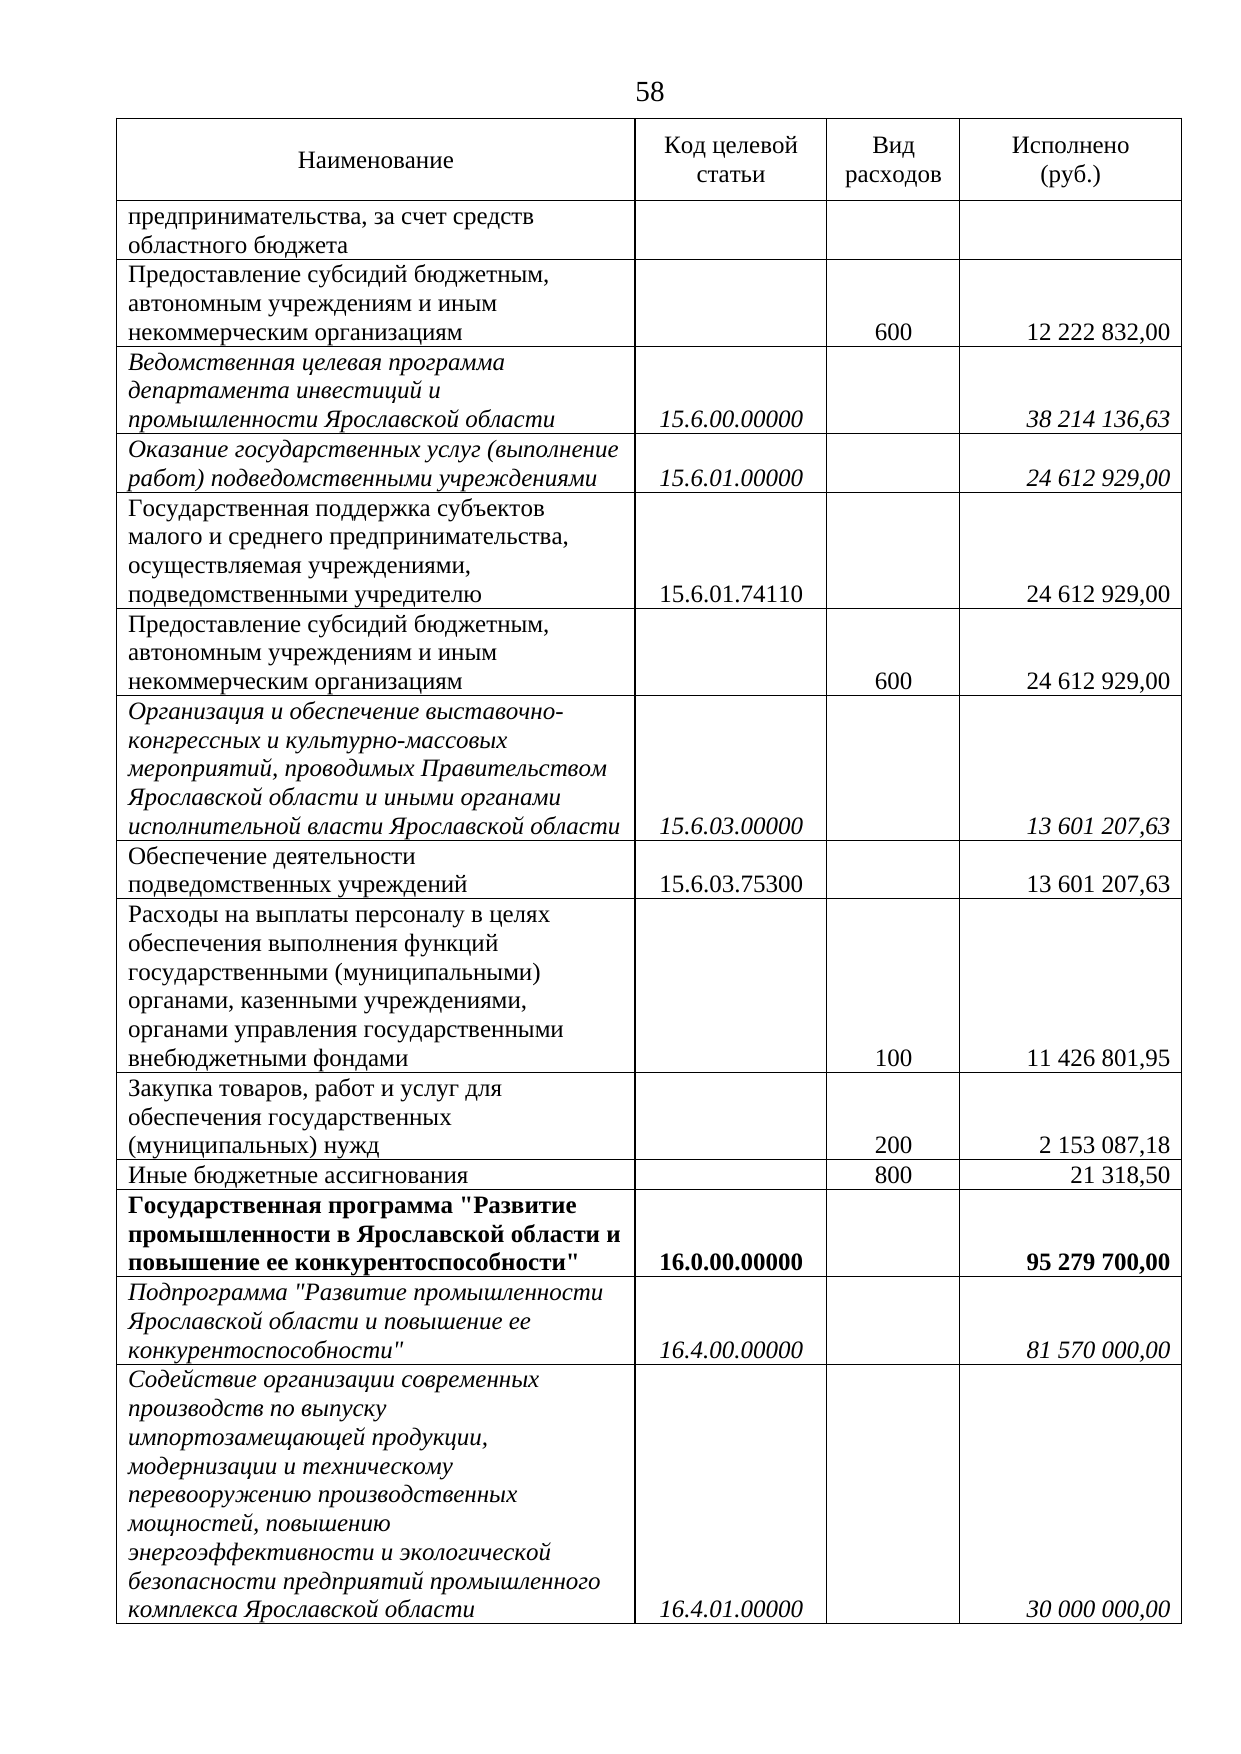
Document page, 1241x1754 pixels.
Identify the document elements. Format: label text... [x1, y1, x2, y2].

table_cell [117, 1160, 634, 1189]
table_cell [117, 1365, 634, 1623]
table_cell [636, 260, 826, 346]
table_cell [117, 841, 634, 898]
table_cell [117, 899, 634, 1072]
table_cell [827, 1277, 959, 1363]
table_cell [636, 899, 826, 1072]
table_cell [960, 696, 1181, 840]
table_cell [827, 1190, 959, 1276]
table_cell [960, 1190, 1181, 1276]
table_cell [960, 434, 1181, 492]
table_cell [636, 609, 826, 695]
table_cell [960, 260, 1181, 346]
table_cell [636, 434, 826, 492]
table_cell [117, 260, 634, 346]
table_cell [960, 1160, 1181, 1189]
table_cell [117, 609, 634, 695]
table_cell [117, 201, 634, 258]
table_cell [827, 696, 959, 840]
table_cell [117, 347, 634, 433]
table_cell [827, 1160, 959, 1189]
table_header Код целевой статьи [636, 119, 826, 200]
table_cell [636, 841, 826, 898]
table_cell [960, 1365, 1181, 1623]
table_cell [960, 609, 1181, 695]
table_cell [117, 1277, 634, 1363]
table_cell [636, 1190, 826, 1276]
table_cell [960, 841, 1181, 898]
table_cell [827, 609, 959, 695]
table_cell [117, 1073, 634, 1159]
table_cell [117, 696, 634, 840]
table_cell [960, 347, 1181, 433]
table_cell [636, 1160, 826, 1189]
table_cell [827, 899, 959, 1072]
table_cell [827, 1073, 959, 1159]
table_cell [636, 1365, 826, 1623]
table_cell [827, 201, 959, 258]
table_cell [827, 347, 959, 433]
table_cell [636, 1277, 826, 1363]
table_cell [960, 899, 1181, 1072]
table_header Исполнено (руб.) [960, 119, 1181, 200]
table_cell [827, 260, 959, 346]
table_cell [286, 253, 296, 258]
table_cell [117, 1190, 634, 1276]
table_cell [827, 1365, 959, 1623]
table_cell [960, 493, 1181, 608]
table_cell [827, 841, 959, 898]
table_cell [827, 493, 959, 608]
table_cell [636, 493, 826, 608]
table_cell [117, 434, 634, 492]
table_header Наименование [117, 119, 634, 200]
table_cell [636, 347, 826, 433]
table_header Вид расходов [827, 119, 959, 200]
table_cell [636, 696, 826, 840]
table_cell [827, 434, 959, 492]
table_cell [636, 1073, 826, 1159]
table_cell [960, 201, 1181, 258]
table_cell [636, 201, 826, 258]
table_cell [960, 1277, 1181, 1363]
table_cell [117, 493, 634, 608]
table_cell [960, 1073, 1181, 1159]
